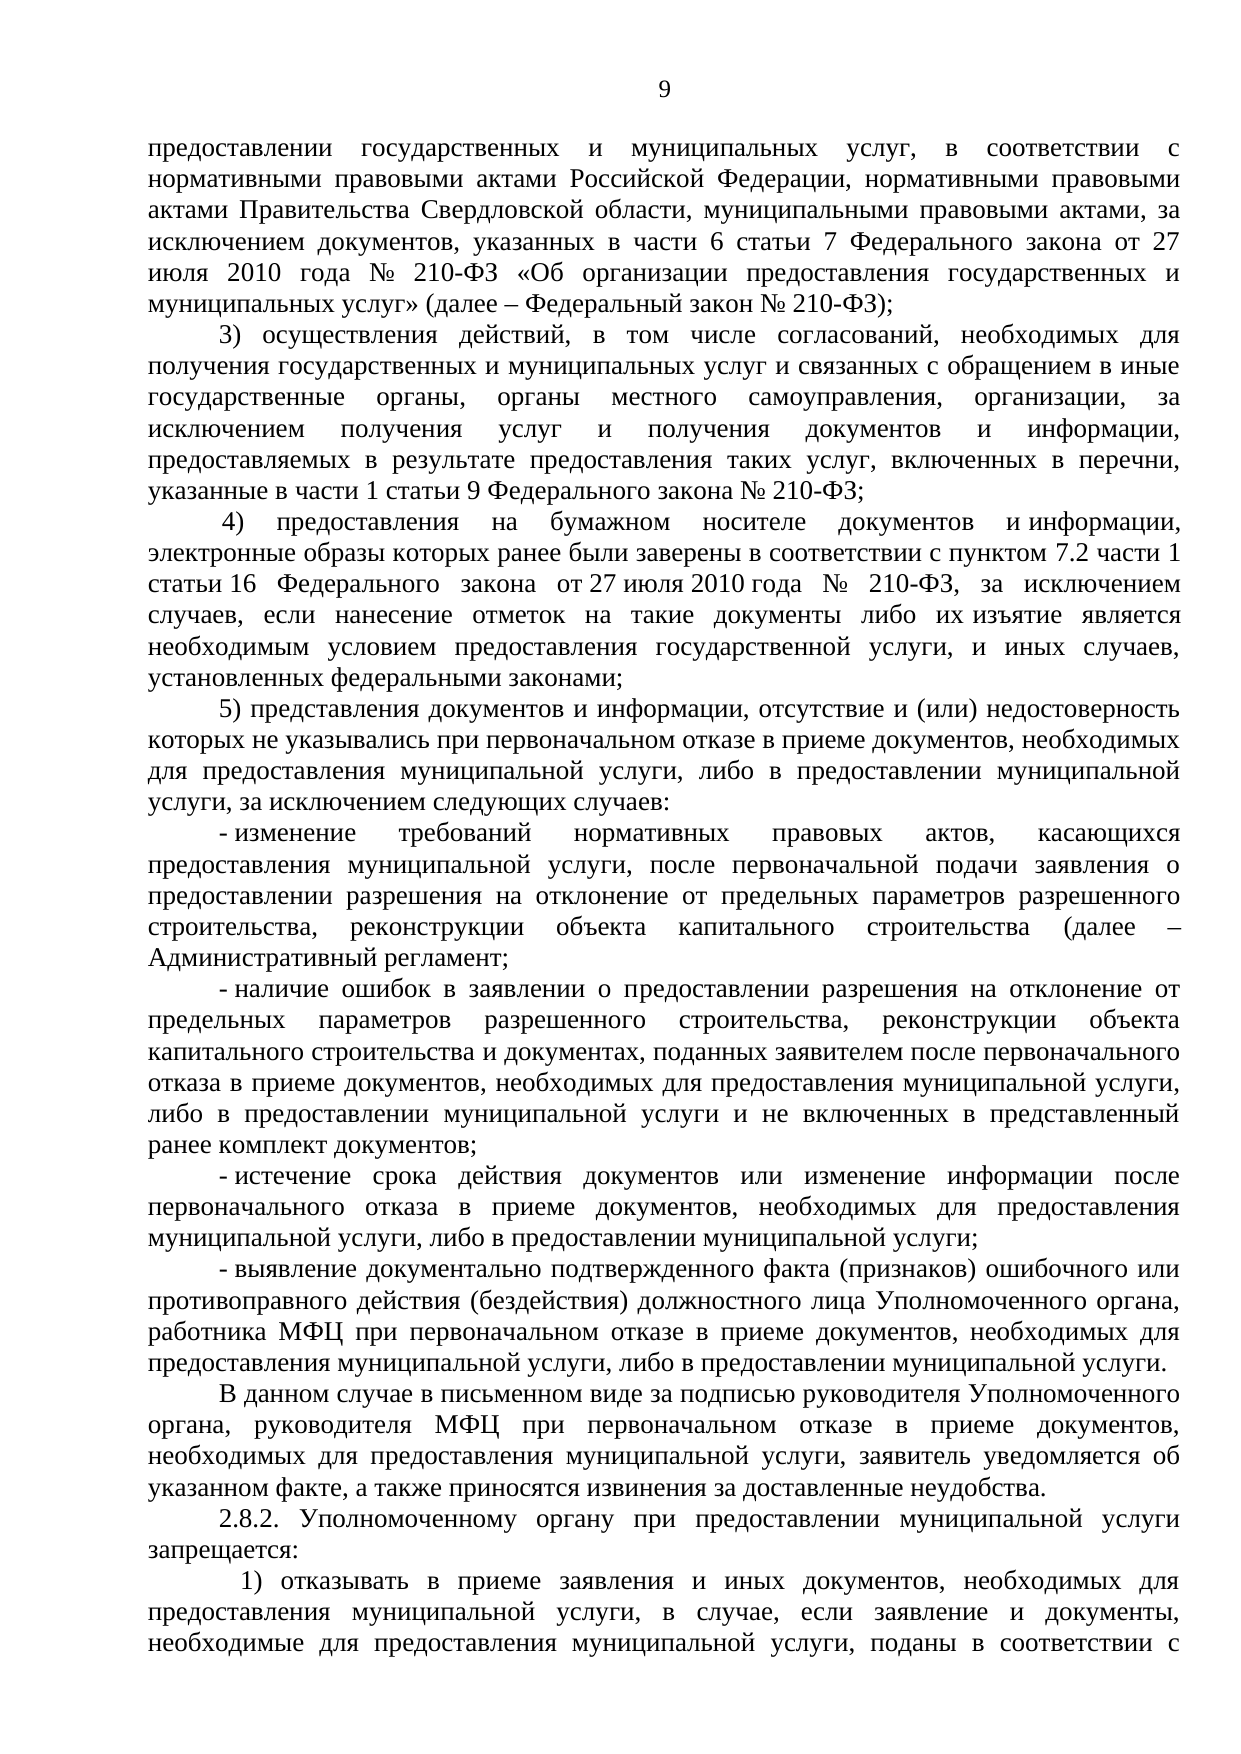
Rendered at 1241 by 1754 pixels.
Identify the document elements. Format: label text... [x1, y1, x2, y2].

text - истечение срока действия документов или изменение информации после первоначального отказа в приеме документов, необходимых для предоставления муниципальной услуги, либо в предоставлении муниципальной услуги; [148, 1159, 1181, 1253]
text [148, 131, 1181, 318]
text 5) представления документов и информации, отсутствие и (или) недостоверность которых не указывались при первоначальном отказе в приеме документов, необходимых для предоставления муниципальной услуги, либо в предоставлении муниципальной услуги, за исключением следующих случаев: [148, 692, 1181, 817]
text 2.8.2. Уполномоченному органу при предоставлении муниципальной услуги запрещается: [148, 1502, 1181, 1564]
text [148, 1564, 1181, 1657]
text В данном случае в письменном виде за подписью руководителя Уполномоченного органа, руководителя МФЦ при первоначальном отказе в приеме документов, необходимых для предоставления муниципальной услуги, заявитель уведомляется об указанном факте, а также приносятся извинения за доставленные неудобства. [148, 1377, 1181, 1502]
text 4) предоставления на бумажном носителе документов и информации, электронные образы которых ранее были заверены в соответствии с пунктом 7.2 части 1 статьи 16 Федерального закона от 27 июля 2010 года № 210-ФЗ, за исключением случаев, если нанесение отметок на такие документы либо их изъятие является необходимым условием предоставления государственной услуги, и иных случаев, установленных федеральными законами; [148, 505, 1181, 692]
text - изменение требований нормативных правовых актов, касающихся предоставления муниципальной услуги, после первоначальной подачи заявления о предоставлении разрешения на отклонение от предельных параметров разрешенного строительства, реконструкции объекта капитального строительства (далее – Административный регламент; [148, 817, 1181, 972]
text - наличие ошибок в заявлении о предоставлении разрешения на отклонение от предельных параметров разрешенного строительства, реконструкции объекта капитального строительства и документах, поданных заявителем после первоначального отказа в приеме документов, необходимых для предоставления муниципальной услуги, либо в предоставлении муниципальной услуги и не включенных в представленный ранее комплект документов; [148, 972, 1181, 1159]
text - выявление документально подтвержденного факта (признаков) ошибочного или противоправного действия (бездействия) должностного лица Уполномоченного органа, работника МФЦ при первоначальном отказе в приеме документов, необходимых для предоставления муниципальной услуги, либо в предоставлении муниципальной услуги. [148, 1253, 1181, 1377]
text 3) осуществления действий, в том числе согласований, необходимых для получения государственных и муниципальных услуг и связанных с обращением в иные государственные органы, органы местного самоуправления, организации, за исключением получения услуг и получения документов и информации, предоставляемых в результате предоставления таких услуг, включенных в перечни, указанные в части 1 статьи 9 Федерального закона № 210-ФЗ; [148, 318, 1181, 505]
